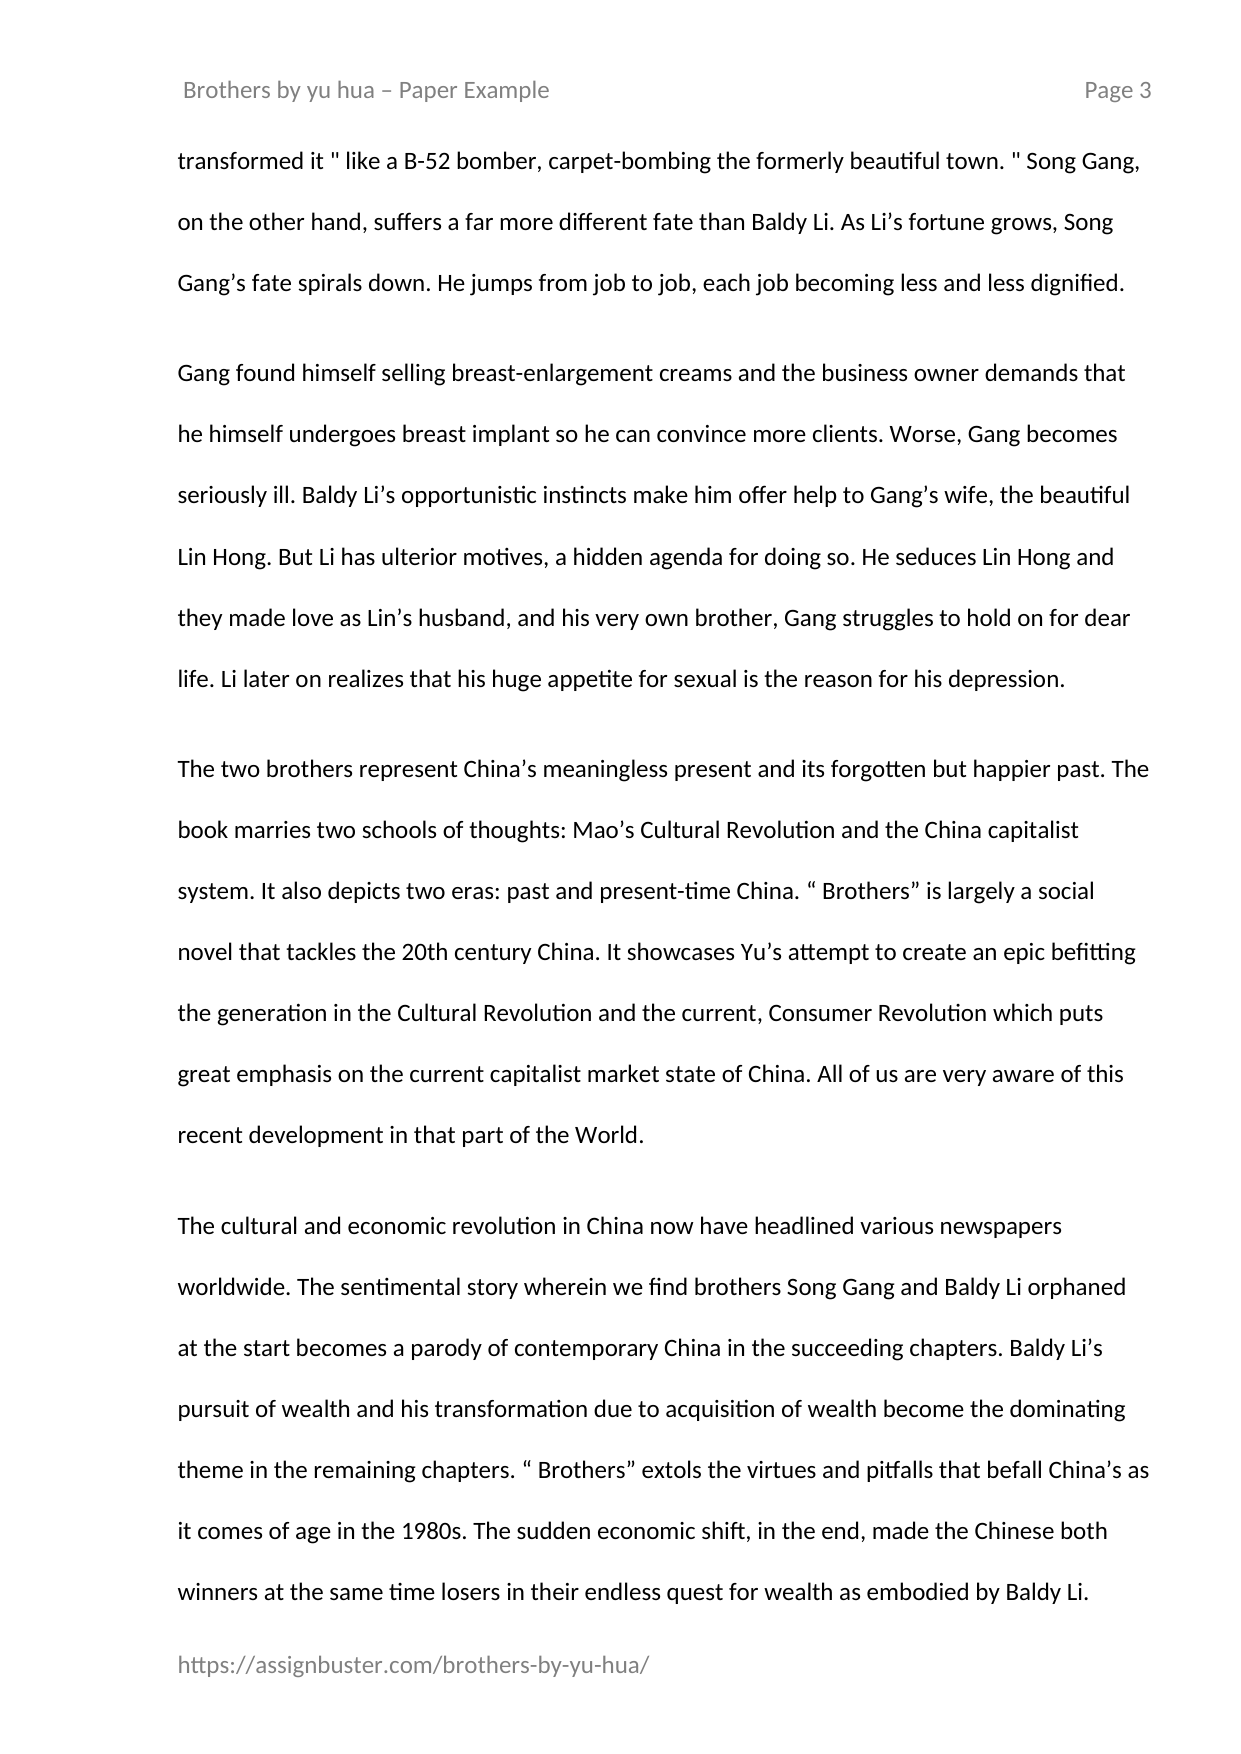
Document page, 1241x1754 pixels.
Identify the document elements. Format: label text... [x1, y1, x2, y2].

text The cultural and economic revolution in China now have headlined various newspapers worldwide. The sentimental story wherein we find brothers Song Gang and Baldy Li orphaned at the start becomes a parody of contemporary China in the succeeding chapters. Baldy Li’s pursuit of wealth and his transformation due to acquisition of wealth become the dominating theme in the remaining chapters. “ Brothers” extols the virtues and pitfalls that befall China’s as it comes of age in the 1980s. The sudden economic shift, in the end, made the Chinese both winners at the same time losers in their endless quest for wealth as embodied by Baldy Li. [177, 1210, 1152, 1607]
text The two brothers represent China’s meaningless present and its forgotten but happier past. The book marries two schools of thoughts: Mao’s Cultural Revolution and the China capitalist system. It also depicts two eras: past and present-time China. “ Brothers” is largely a social novel that tackles the 20th century China. It showcases Yu’s attempt to create an epic befitting the generation in the Cultural Revolution and the current, Consumer Revolution which puts great emphasis on the current capitalist market state of China. All of us are very aware of this recent development in that part of the World. [177, 753, 1152, 1150]
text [177, 145, 1152, 298]
text Gang found himself selling breast-enlargement creams and the business owner demands that he himself undergoes breast implant so he can convince more clients. Worse, Gang becomes seriously ill. Baldy Li’s opportunistic instincts make him offer help to Gang’s wife, the beautiful Lin Hong. But Li has ulterior motives, a hidden agenda for doing so. He seduces Lin Hong and they made love as Lin’s husband, and his very own brother, Gang struggles to hold on for dear life. Li later on realizes that his huge appetite for sexual is the reason for his depression. [177, 358, 1152, 693]
